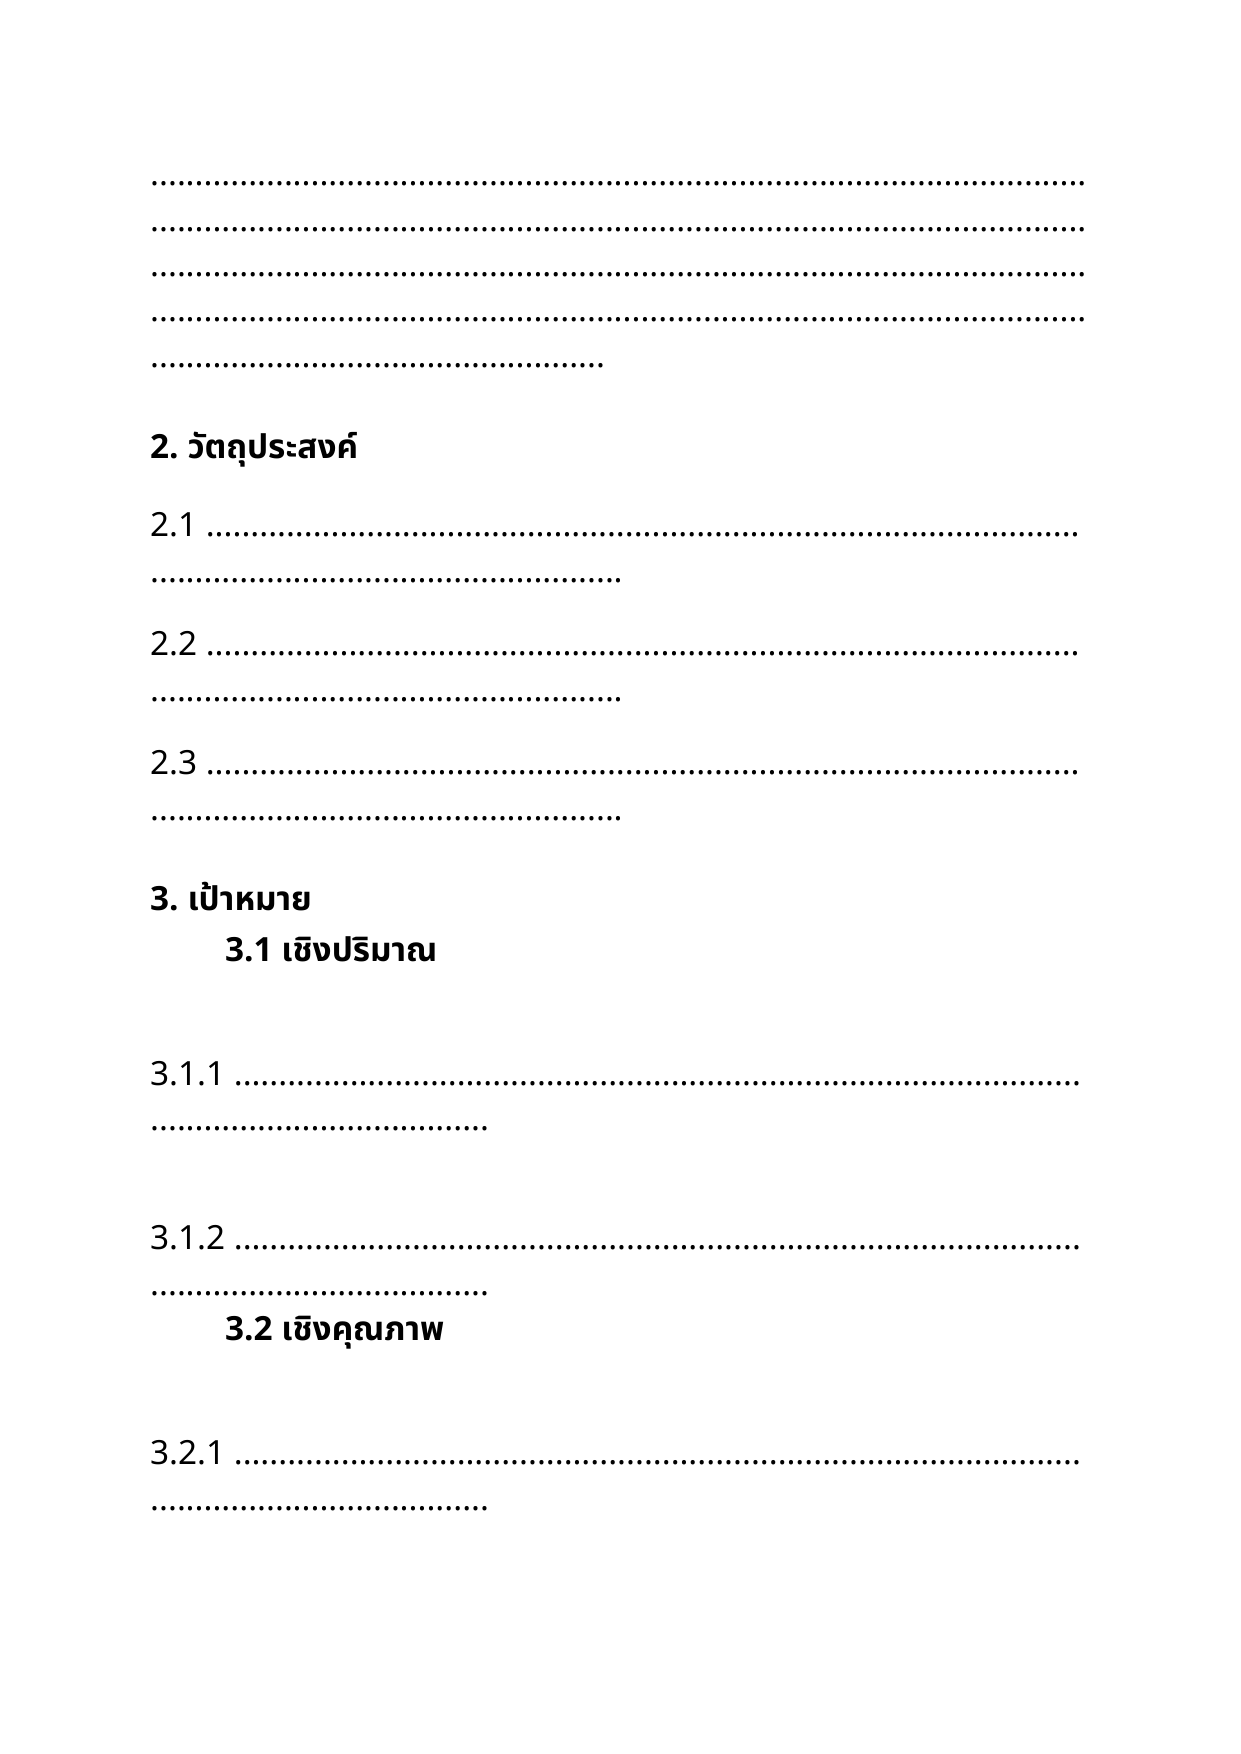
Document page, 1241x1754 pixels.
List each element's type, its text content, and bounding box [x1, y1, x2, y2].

text 3.1 เชิงปริมาณ [150, 926, 1090, 976]
text 2. วัตถุประสงค์ [150, 422, 1090, 473]
text 3.1.1 ..................................................................................................................................... [150, 976, 1090, 1141]
text 3.2 เชิงคุณภาพ [150, 1305, 1090, 1356]
text 2.3 ....................................................................................................................................................... [150, 711, 1090, 830]
text 2.2 ....................................................................................................................................................... [150, 592, 1090, 711]
text 3. เป้าหมาย [150, 875, 1090, 926]
text 3.2.1 ..................................................................................................................................... [150, 1356, 1090, 1520]
text 3.1.2 ..................................................................................................................................... [150, 1141, 1090, 1305]
text 2.1 ....................................................................................................................................................... [150, 473, 1090, 592]
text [150, 150, 1090, 377]
